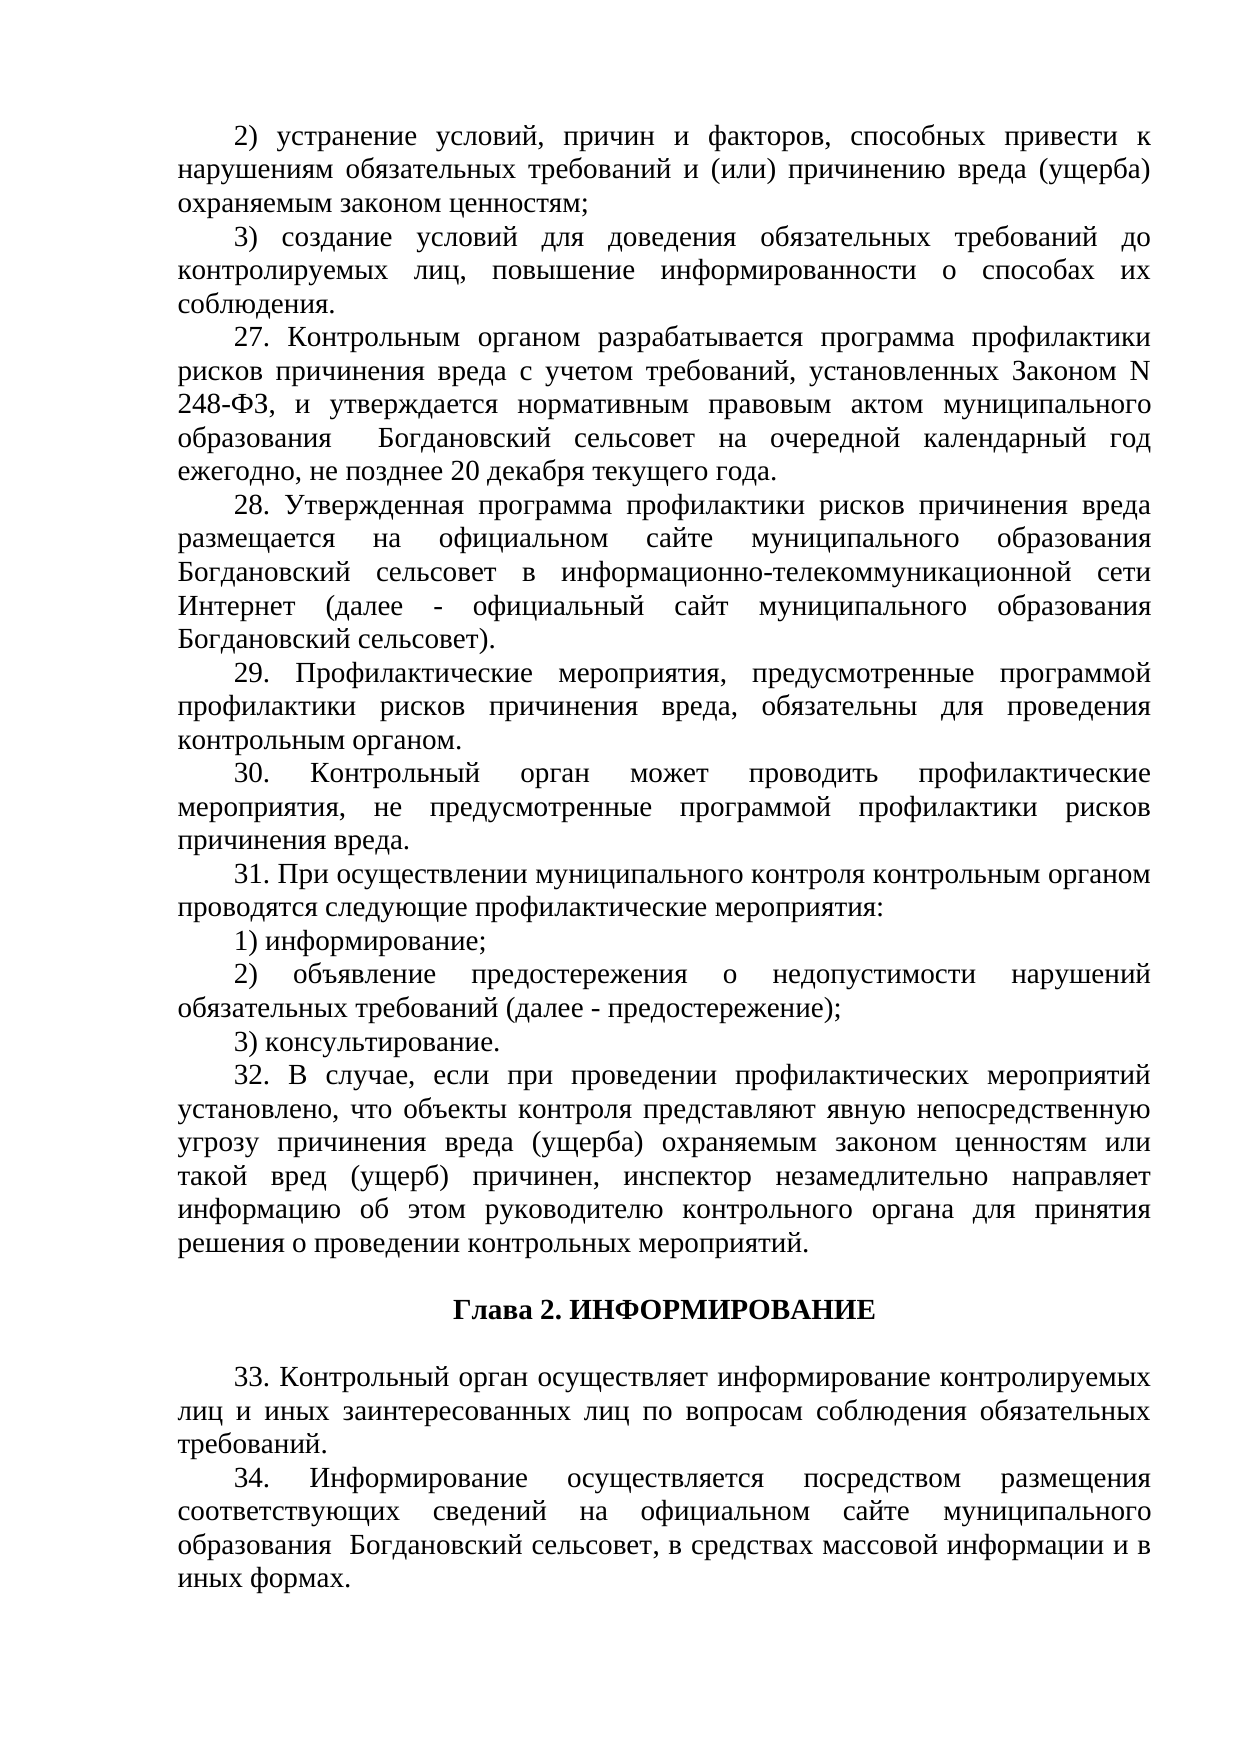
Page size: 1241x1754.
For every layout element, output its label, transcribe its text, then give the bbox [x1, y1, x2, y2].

text 27. Контрольным органом разрабатывается программа профилактики рисков причинения вреда с учетом требований, установленных Законом N 248-ФЗ, и утверждается нормативным правовым актом муниципального образования Богдановский сельсовет на очередной календарный год ежегодно, не позднее 20 декабря текущего года. [177, 319, 1152, 487]
text 32. В случае, если при проведении профилактических мероприятий установлено, что объекты контроля представляют явную непосредственную угрозу причинения вреда (ущерба) охраняемым законом ценностям или такой вред (ущерб) причинен, инспектор незамедлительно направляет информацию об этом руководителю контрольного органа для принятия решения о проведении контрольных мероприятий. [177, 1057, 1152, 1258]
text 34. Информирование осуществляется посредством размещения соответствующих сведений на официальном сайте муниципального образования Богдановский сельсовет, в средствах массовой информации и в иных формах. [177, 1460, 1152, 1594]
text Глава 2. ИНФОРМИРОВАНИЕ [177, 1292, 1152, 1326]
text 2) объявление предостережения о недопустимости нарушений обязательных требований (далее - предостережение); [177, 957, 1152, 1024]
text 31. При осуществлении муниципального контроля контрольным органом проводятся следующие профилактические мероприятия: [177, 856, 1152, 923]
text 2) устранение условий, причин и факторов, способных привести к нарушениям обязательных требований и (или) причинению вреда (ущерба) охраняемым законом ценностям; [177, 118, 1152, 219]
text 30. Контрольный орган может проводить профилактические мероприятия, не предусмотренные программой профилактики рисков причинения вреда. [177, 755, 1152, 856]
text 3) создание условий для доведения обязательных требований до контролируемых лиц, повышение информированности о способах их соблюдения. [177, 219, 1152, 319]
text 33. Контрольный орган осуществляет информирование контролируемых лиц и иных заинтересованных лиц по вопросам соблюдения обязательных требований. [177, 1359, 1152, 1460]
text 29. Профилактические мероприятия, предусмотренные программой профилактики рисков причинения вреда, обязательны для проведения контрольным органом. [177, 655, 1152, 755]
text 28. Утвержденная программа профилактики рисков причинения вреда размещается на официальном сайте муниципального образования Богдановский сельсовет в информационно-телекоммуникационной сети Интернет (далее - официальный сайт муниципального образования Богдановский сельсовет). [177, 487, 1152, 655]
text 3) консультирование. [177, 1024, 1152, 1057]
text 1) информирование; [177, 923, 1152, 957]
